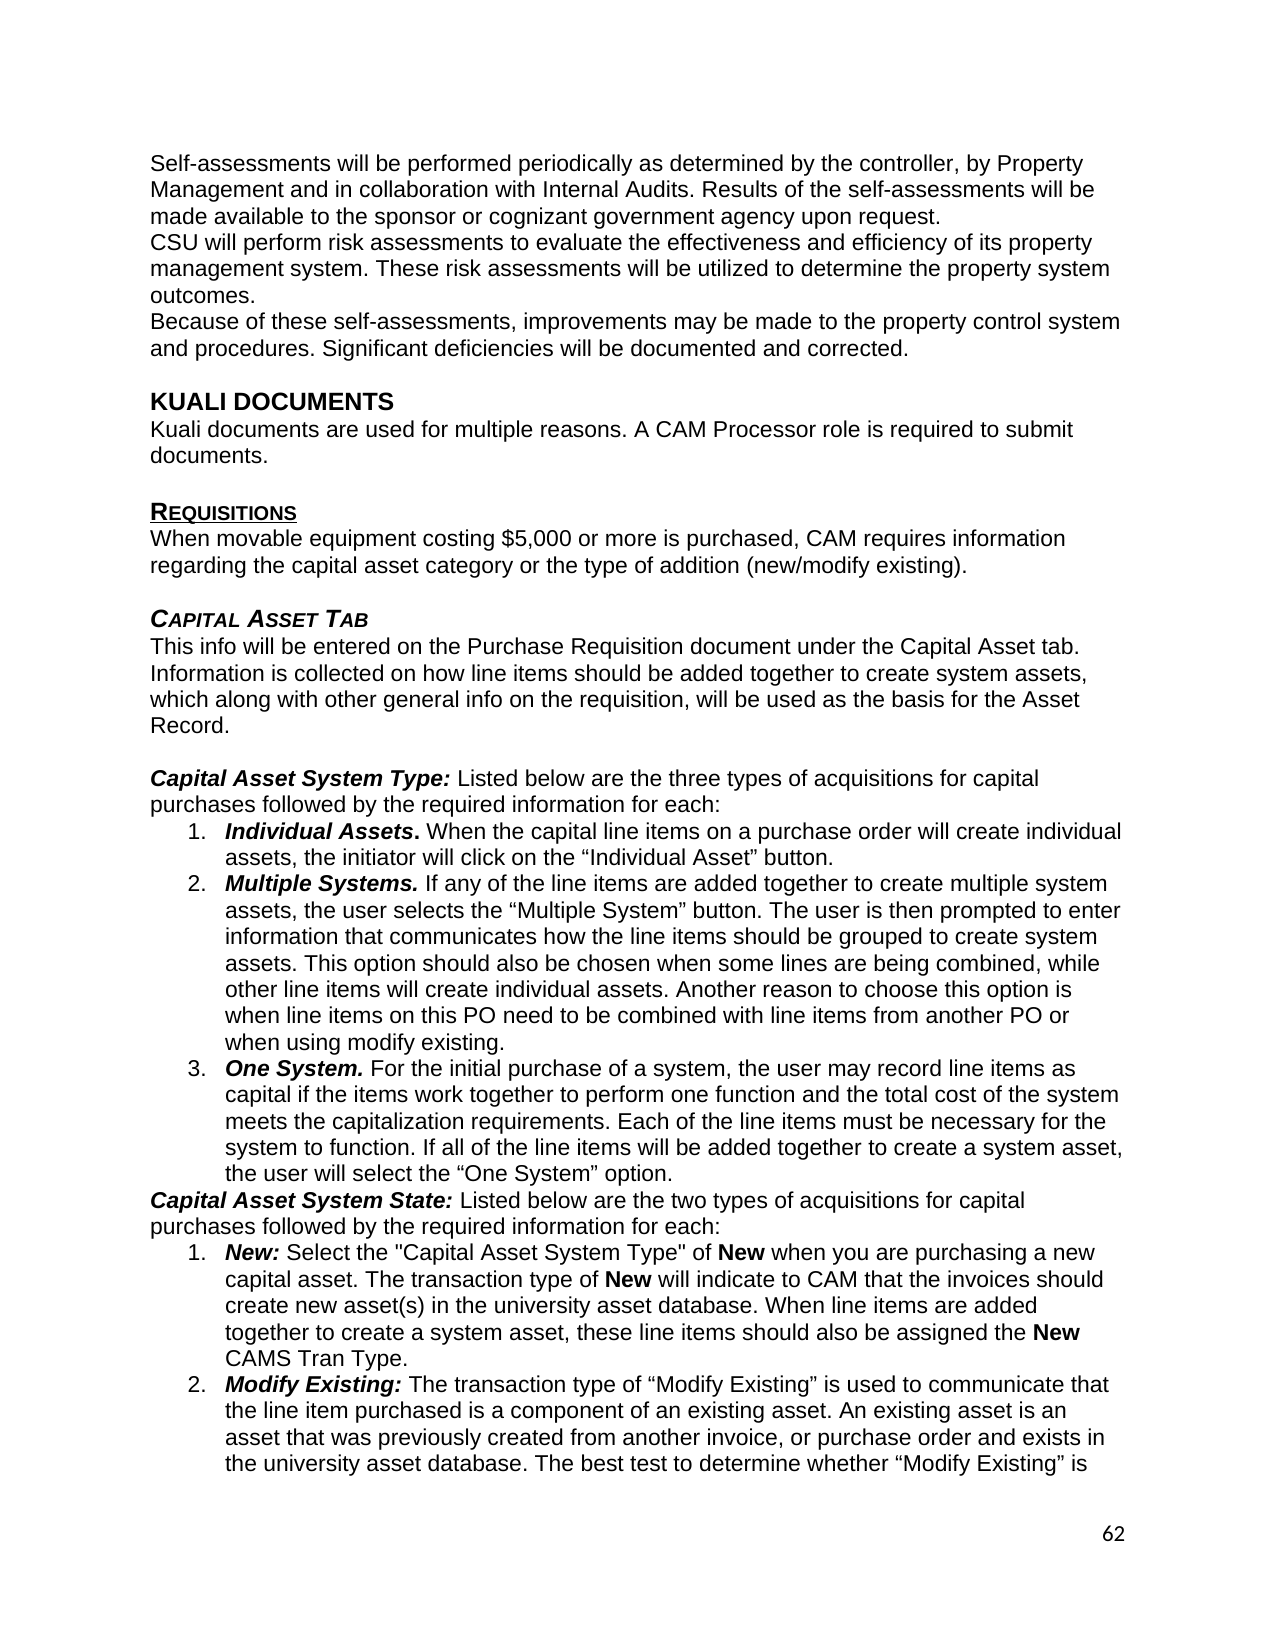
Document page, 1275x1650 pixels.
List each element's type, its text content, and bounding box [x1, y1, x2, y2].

text Capital Asset System Type: Listed below are the three types of acquisitions for capital purchases followed by the required information for each: [150, 765, 1125, 818]
text Kuali documents are used for multiple reasons. A CAM Processor role is required to submit documents. [150, 416, 1125, 469]
list Multiple Systems. If any of the line items are added together to create multiple system assets, the user selects the “Multiple System” button. The user is then prompted to enter information that communicates how the line items should be grouped to create system assets. This option should also be chosen when some lines are being combined, while other line items will create individual assets. Another reason to choose this option is when line items on this PO need to be combined with line items from another PO or when using modify existing. [187, 870, 1125, 1055]
text Capital Asset System State: Listed below are the two types of acquisitions for capital purchases followed by the required information for each: [150, 1187, 1125, 1239]
text CSU will perform risk assessments to evaluate the effectiveness and efficiency of its property management system. These risk assessments will be utilized to determine the property system outcomes. [150, 229, 1125, 308]
list Individual Assets. When the capital line items on a purchase order will create individual assets, the initiator will click on the “Individual Asset” button. [187, 818, 1125, 870]
text When movable equipment costing $5,000 or more is purchased, CAM requires information regarding the capital asset category or the type of addition (new/modify existing). [150, 525, 1125, 578]
text Because of these self-assessments, improvements may be made to the property control system and procedures. Significant deficiencies will be documented and corrected. [150, 308, 1125, 361]
subtitle KUALI DOCUMENTS [150, 387, 1125, 416]
text This info will be entered on the Purchase Requisition document under the Capital Asset tab. Information is collected on how line items should be added together to create system assets, which along with other general info on the requisition, will be used as the basis for the Asset Record. [150, 633, 1125, 739]
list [187, 1371, 1125, 1477]
text Capital Asset Tab [150, 604, 1125, 633]
list One System. For the initial purchase of a system, the user may record line items as capital if the items work together to perform one function and the total cost of the system meets the capitalization requirements. Each of the line items must be necessary for the system to function. If all of the line items will be added together to create a system asset, the user will select the “One System” option. [187, 1055, 1125, 1187]
subtitle Requisitions [150, 497, 1125, 525]
list New: Select the "Capital Asset System Type" of New when you are purchasing a new capital asset. The transaction type of New will indicate to CAM that the invoices should create new asset(s) in the university asset database. When line items are added together to create a system asset, these line items should also be assigned the New CAMS Tran Type. [187, 1239, 1125, 1371]
text Self-assessments will be performed periodically as determined by the controller, by Property Management and in collaboration with Internal Audits. Results of the self-assessments will be made available to the sponsor or cognizant government agency upon request. [150, 150, 1125, 229]
